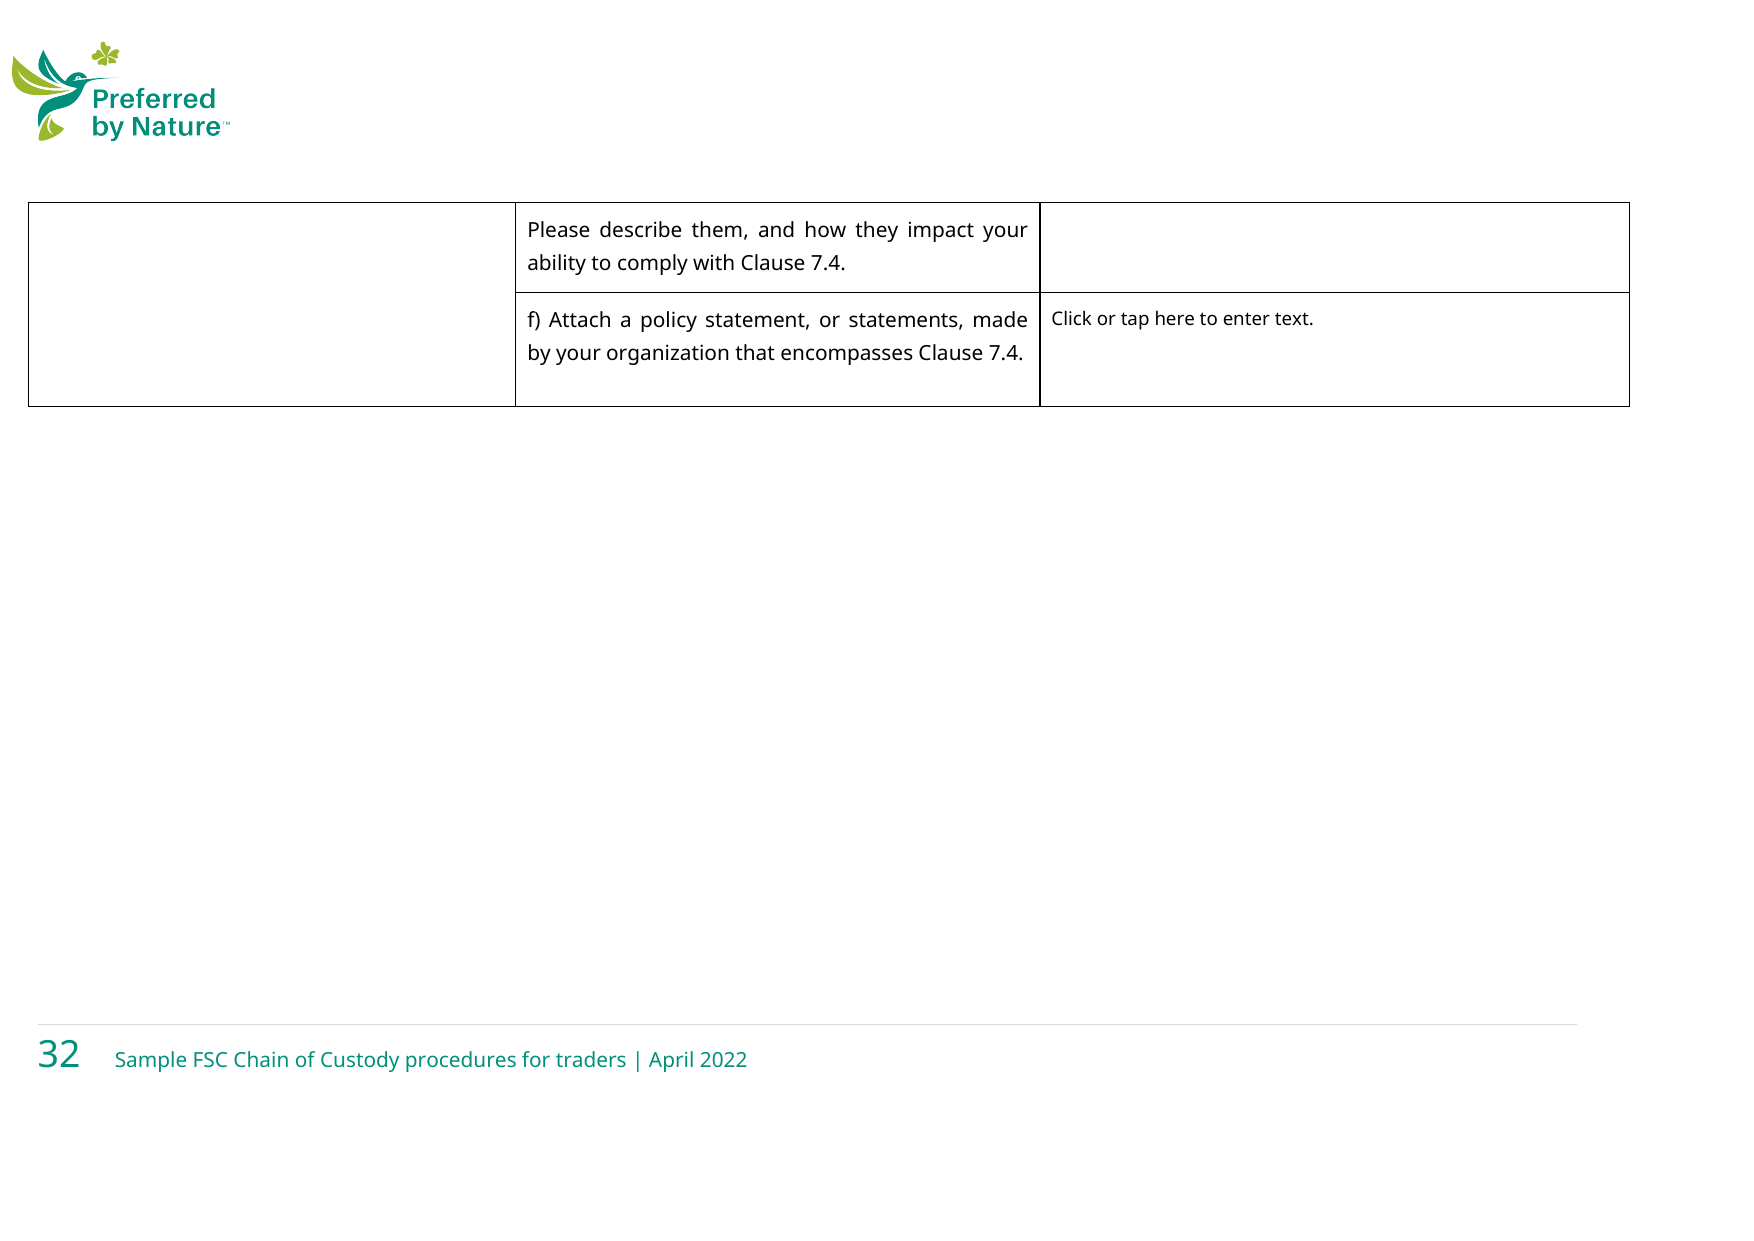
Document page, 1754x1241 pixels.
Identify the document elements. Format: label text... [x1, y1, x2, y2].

table_cell f) Attach a policy statement, or statements, made by your organization that encompasses Clause 7.4. [516, 293, 1039, 406]
picture [0, 14, 259, 169]
